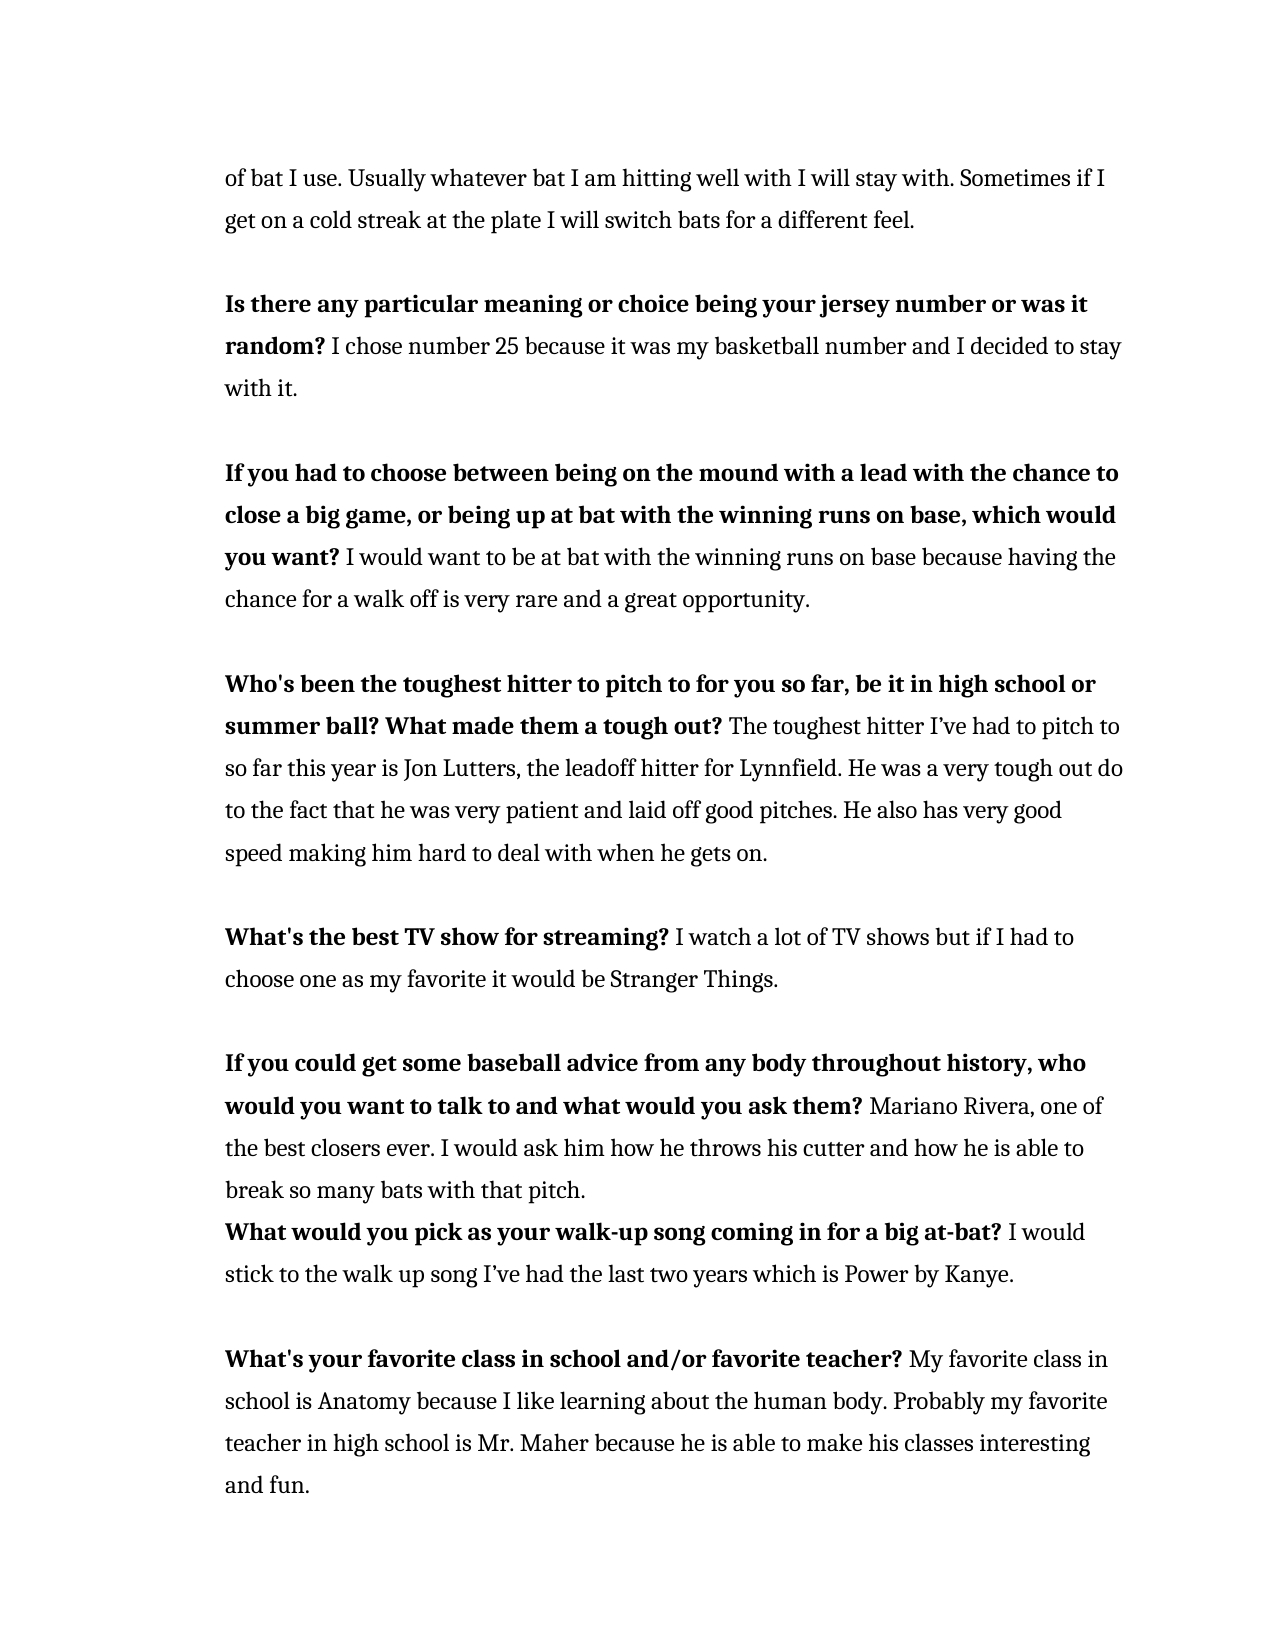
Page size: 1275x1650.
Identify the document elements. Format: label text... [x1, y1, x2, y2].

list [225, 150, 1125, 234]
list Is there any particular meaning or choice being your jersey number or was it random? I chose number 25 because it was my basketball number and I decided to stay with it. If you had to choose between being on the mound with a lead with the chance to close a big game, or being up at bat with the winning runs on base, which would you want? I would want to be at bat with the winning runs on base because having the chance for a walk off is very rare and a great opportunity. Who's been the toughest hitter to pitch to for you so far, be it in high school or summer ball? What made them a tough out? The toughest hitter I’ve had to pitch to so far this year is Jon Lutters, the leadoff hitter for Lynnfield. He was a very tough out do to the fact that he was very patient and laid off good pitches. He also has very good speed making him hard to deal with when he gets on. What's the best TV show for streaming? I watch a lot of TV shows but if I had to choose one as my favorite it would be Stranger Things. If you could get some baseball advice from any body throughout history, who would you want to talk to and what would you ask them? Mariano Rivera, one of the best closers ever. I would ask him how he throws his cutter and how he is able to break so many bats with that pitch. [225, 234, 1125, 1205]
list What would you pick as your walk-up song coming in for a big at-bat? I would stick to the walk up song I’ve had the last two years which is Power by Kanye. [225, 1205, 1125, 1289]
list What's your favorite class in school and/or favorite teacher? My favorite class in school is Anatomy because I like learning about the human body. Probably my favorite teacher in high school is Mr. Maher because he is able to make his classes interesting and fun. [225, 1289, 1125, 1500]
